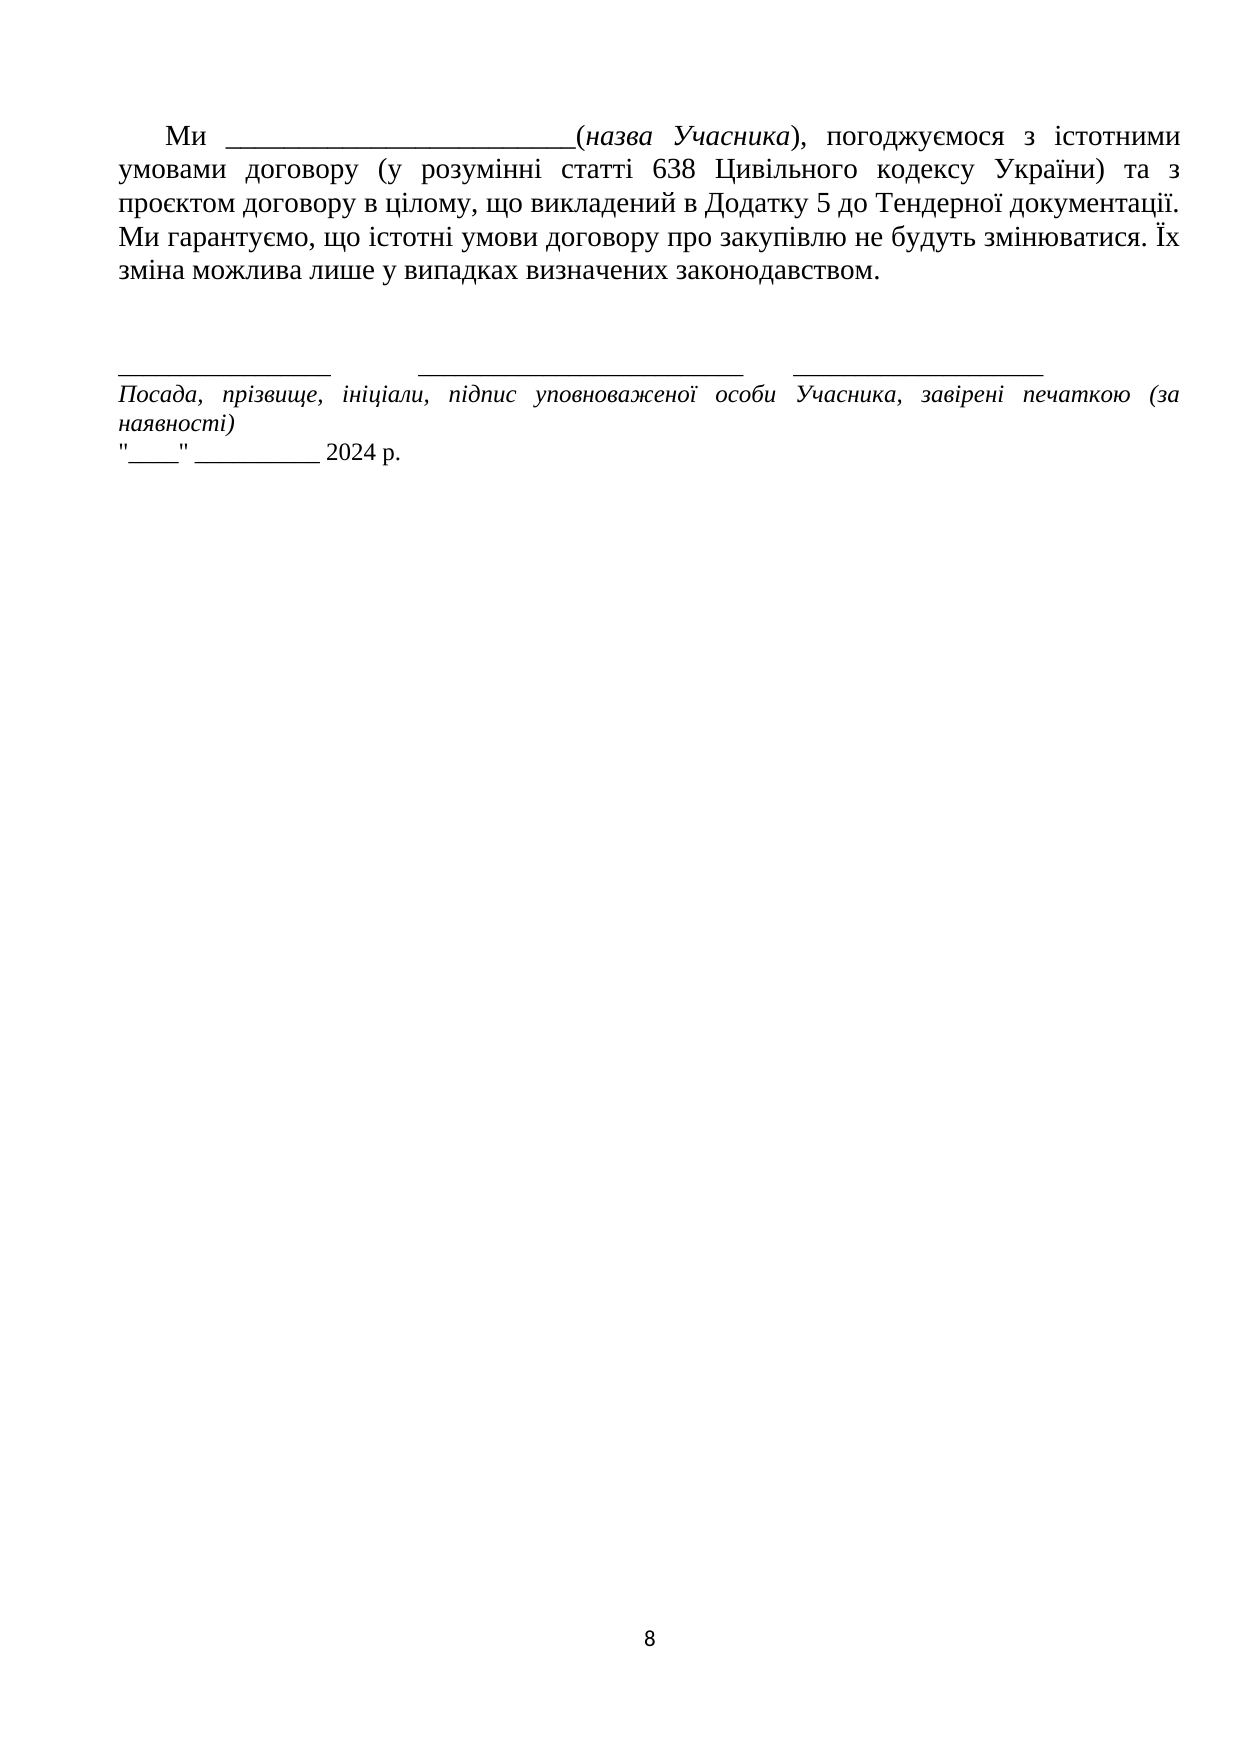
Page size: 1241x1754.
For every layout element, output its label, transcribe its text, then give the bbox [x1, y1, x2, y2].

text Посада, прізвище, ініціали, підпис уповноваженої особи Учасника, завірені печаткою (за наявності) [118, 379, 1181, 437]
text _________________ __________________________ ____________________ [118, 351, 1181, 379]
text Ми ________________________(назва Учасника), погоджуємося з істотними умовами договору (у розумінні статті 638 Цивільного кодексу України) та з проєктом договору в цілому, що викладений в Додатку 5 до Тендерної документації. Ми гарантуємо, що істотні умови договору про закупівлю не будуть змінюватися. Їх зміна можлива лише у випадках визначених законодавством. [118, 118, 1181, 286]
text "____" __________ 2024 р. [118, 437, 1181, 466]
